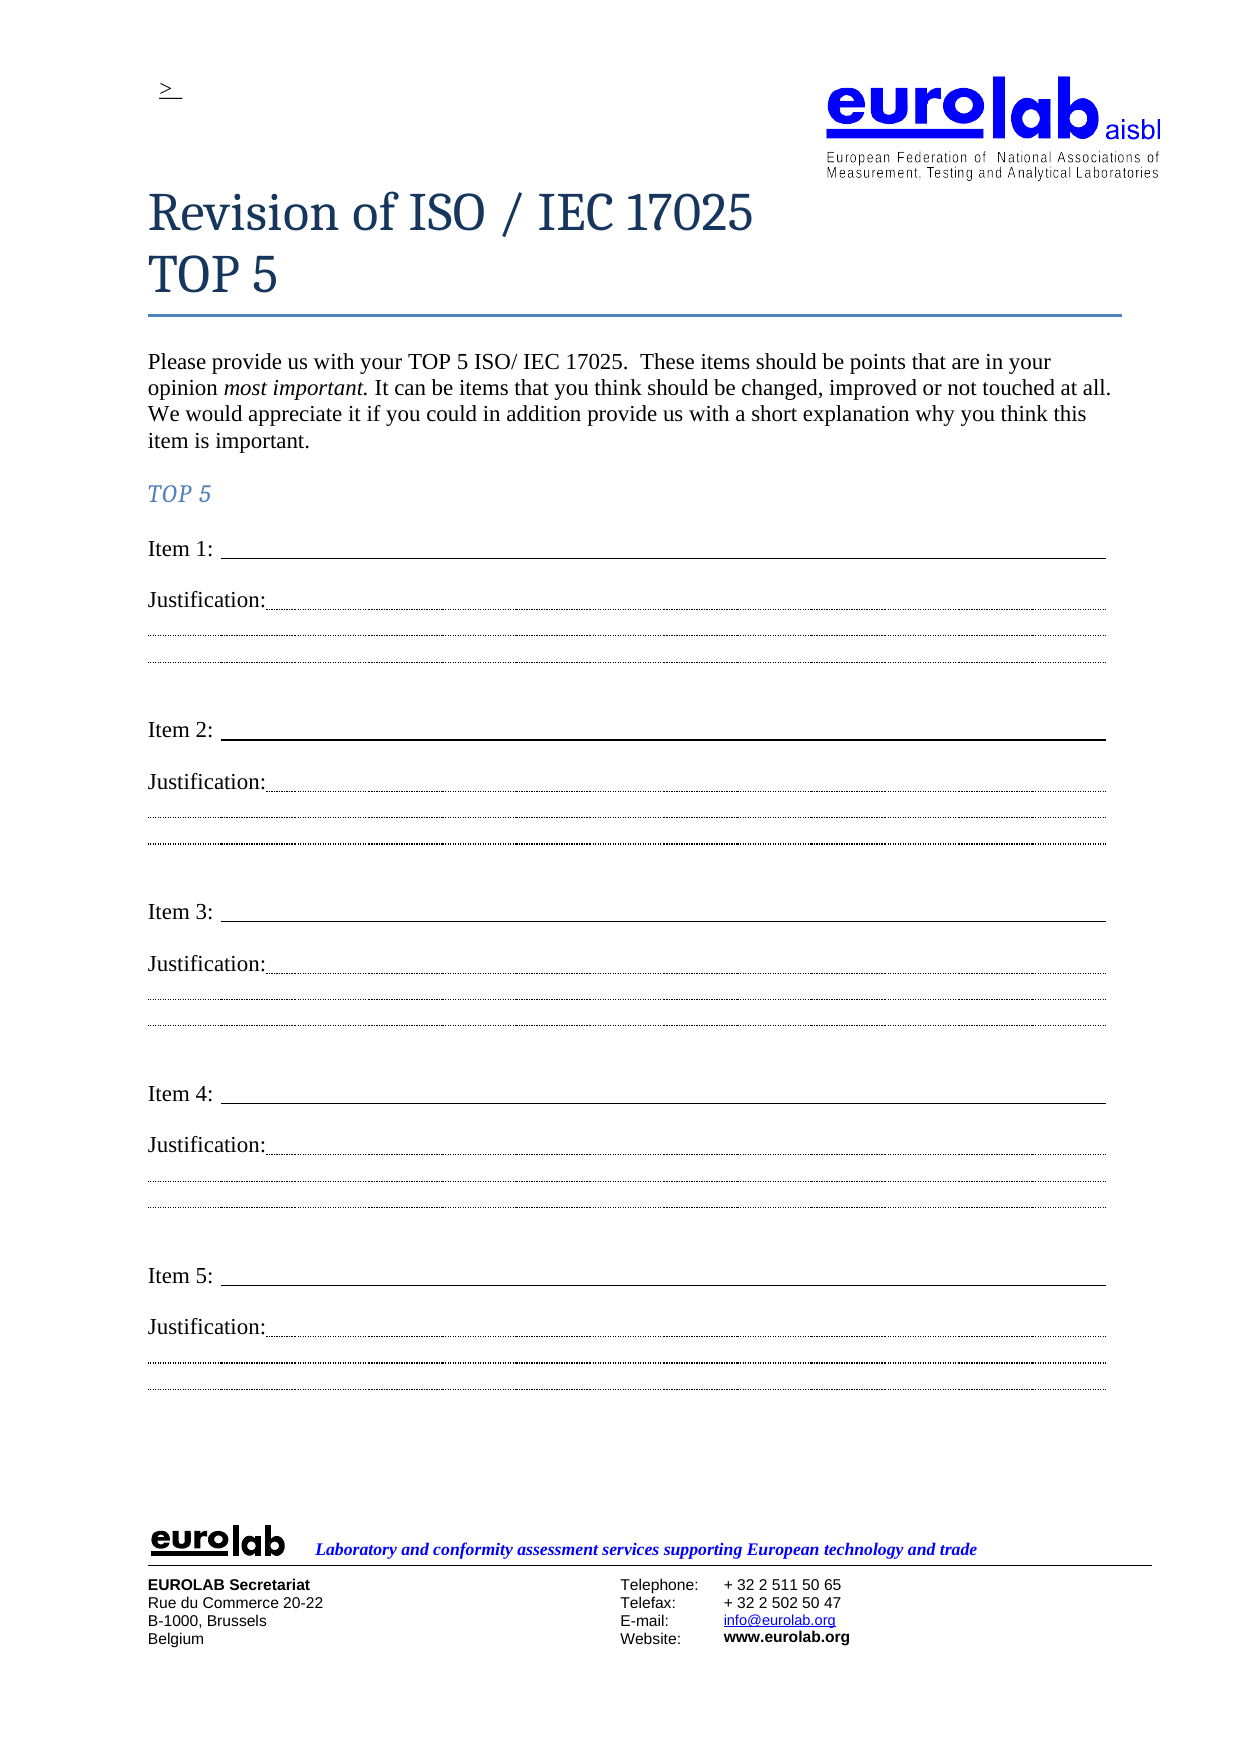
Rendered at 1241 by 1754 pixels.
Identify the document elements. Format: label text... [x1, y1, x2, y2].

text Justification: [148, 949, 1122, 1029]
text Item 5: [148, 1262, 1122, 1288]
text Please provide us with your TOP 5 ISO/ IEC 17025. These items should be points that are in your opinion most important. It can be items that you think should be changed, improved or not touched at all. We would appreciate it if you could in addition provide us with a short explanation why you think this item is important. [148, 348, 1122, 453]
subtitle TOP 5 [148, 479, 1122, 508]
text Item 2: [148, 716, 1122, 743]
title Revision of ISO / IEC 17025 [148, 118, 1122, 244]
text Justification: [148, 1131, 1122, 1210]
text Justification: [148, 1313, 1122, 1418]
text Item 3: [148, 898, 1122, 924]
text Item 4: [148, 1080, 1122, 1106]
text Item 1: [148, 535, 1122, 561]
text Justification: [148, 768, 1122, 847]
title TOP 5 [148, 244, 1122, 314]
text Justification: [148, 586, 1122, 665]
